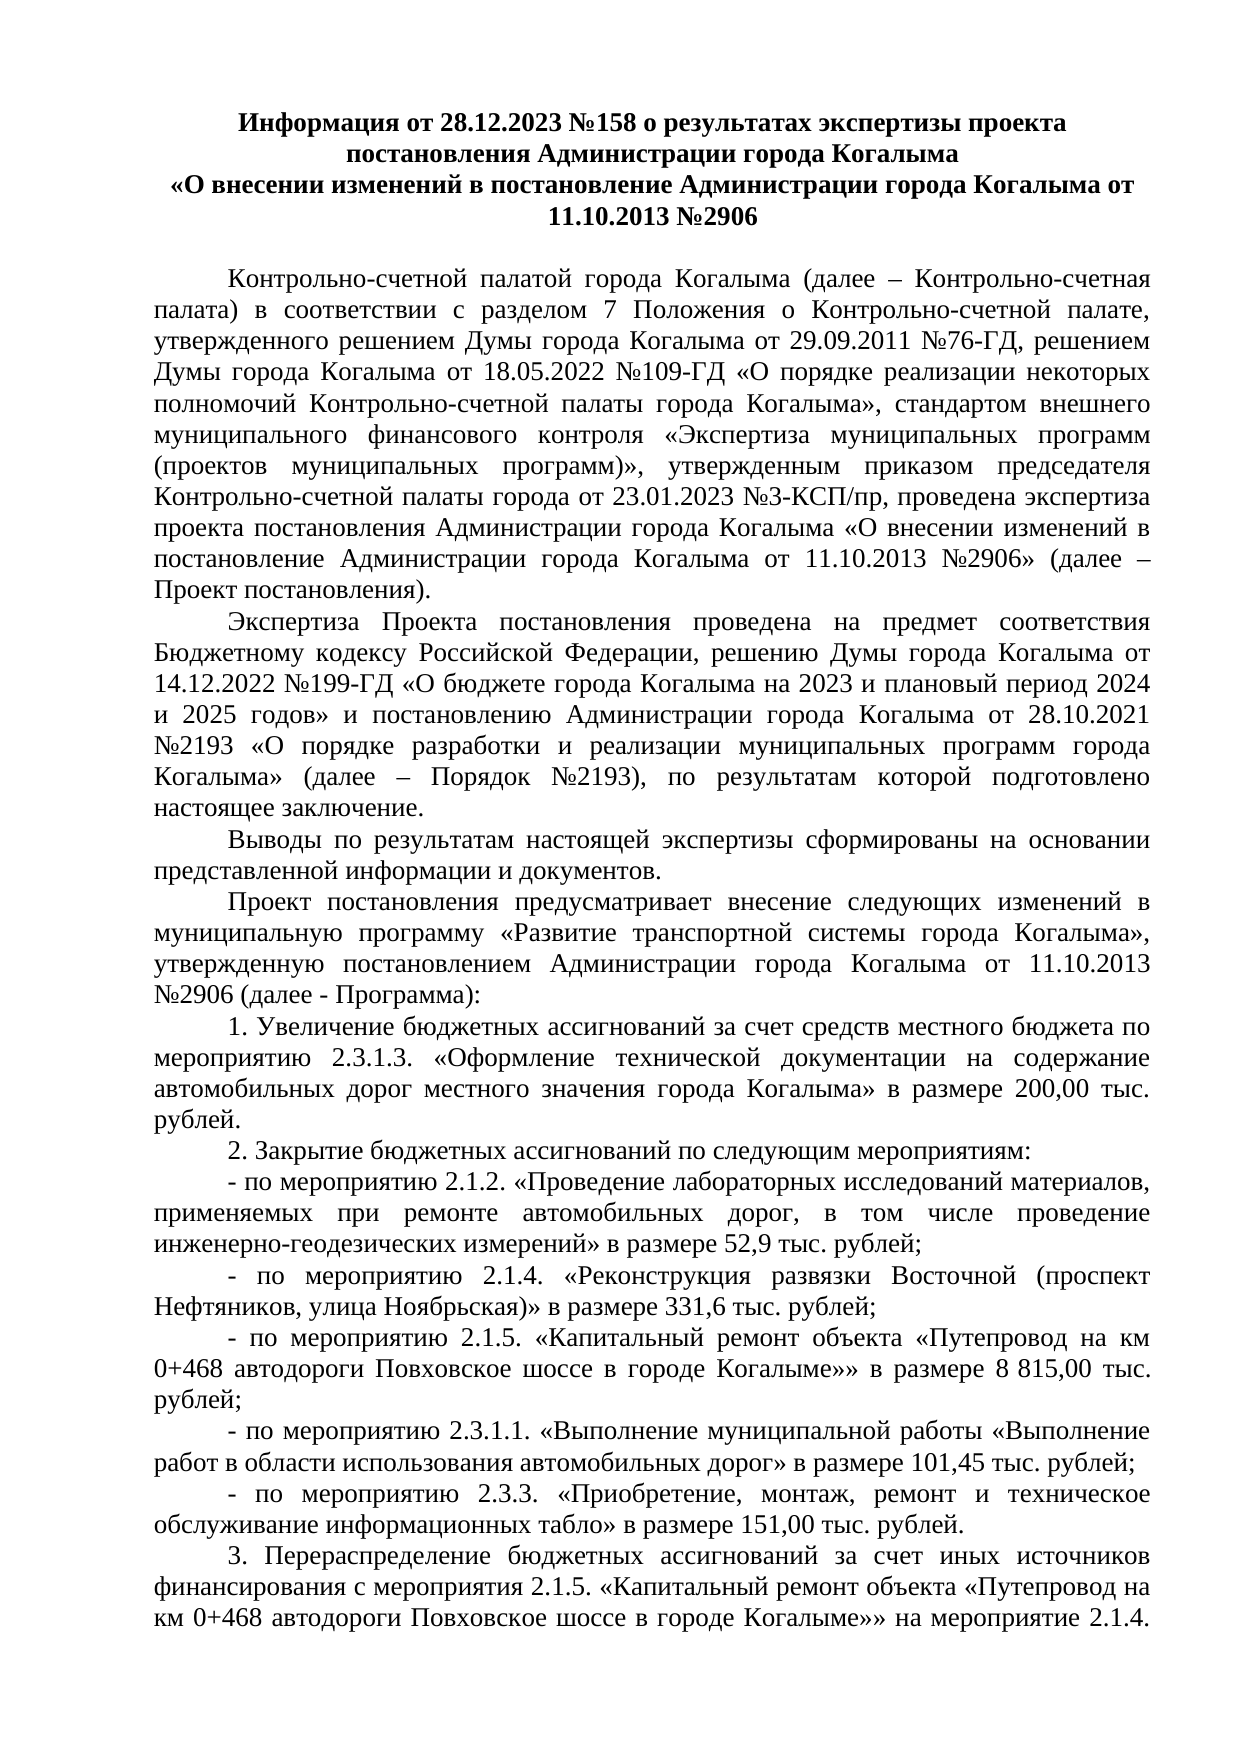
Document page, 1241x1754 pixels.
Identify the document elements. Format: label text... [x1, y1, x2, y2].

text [153, 1539, 1152, 1632]
text Проект постановления предусматривает внесение следующих изменений в муниципальную программу «Развитие транспортной системы города Когалыма», утвержденную постановлением Администрации города Когалыма от 11.10.2013 №2906 (далее - Программа): [153, 885, 1152, 1009]
text «О внесении изменений в постановление Администрации города Когалыма от 11.10.2013 №2906 [153, 169, 1152, 231]
text 1. Увеличение бюджетных ассигнований за счет средств местного бюджета по мероприятию 2.3.1.3. «Оформление технической документации на содержание автомобильных дорог местного значения города Когалыма» в размере 200,00 тыс. рублей. [153, 1009, 1152, 1134]
text Контрольно-счетной палатой города Когалыма (далее – Контрольно-счетная палата) в соответствии с разделом 7 Положения о Контрольно-счетной палате, утвержденного решением Думы города Когалыма от 29.09.2011 №76-ГД, решением Думы города Когалыма от 18.05.2022 №109-ГД «О порядке реализации некоторых полномочий Контрольно-счетной палаты города Когалыма», стандартом внешнего муниципального финансового контроля «Экспертиза муниципальных программ (проектов муниципальных программ)», утвержденным приказом председателя Контрольно-счетной палаты города от 23.01.2023 №3-КСП/пр, проведена экспертиза проекта постановления Администрации города Когалыма «О внесении изменений в постановление Администрации города Когалыма от 11.10.2013 №2906» (далее – Проект постановления). [153, 262, 1152, 605]
text - по мероприятию 2.1.4. «Реконструкция развязки Восточной (проспект Нефтяников, улица Ноябрьская)» в размере 331,6 тыс. рублей; [153, 1259, 1152, 1321]
text Экспертиза Проекта постановления проведена на предмет соответствия Бюджетному кодексу Российской Федерации, решению Думы города Когалыма от 14.12.2022 №199-ГД «О бюджете города Когалыма на 2023 и плановый период 2024 и 2025 годов» и постановлению Администрации города Когалыма от 28.10.2021 №2193 «О порядке разработки и реализации муниципальных программ города Когалыма» (далее – Порядок №2193), по результатам которой подготовлено настоящее заключение. [153, 605, 1152, 823]
text Выводы по результатам настоящей экспертизы сформированы на основании представленной информации и документов. [153, 823, 1152, 885]
text - по мероприятию 2.1.5. «Капитальный ремонт объекта «Путепровод на км 0+468 автодороги Повховское шоссе в городе Когалыме»» в размере 8 815,00 тыс. рублей; [153, 1321, 1152, 1414]
text - по мероприятию 2.3.3. «Приобретение, монтаж, ремонт и техническое обслуживание информационных табло» в размере 151,00 тыс. рублей. [153, 1477, 1152, 1539]
text 2. Закрытие бюджетных ассигнований по следующим мероприятиям: [153, 1134, 1152, 1165]
text Информация от 28.12.2023 №158 о результатах экспертизы проекта постановления Администрации города Когалыма [153, 106, 1152, 169]
text - по мероприятию 2.3.1.1. «Выполнение муниципальной работы «Выполнение работ в области использования автомобильных дорог» в размере 101,45 тыс. рублей; [153, 1414, 1152, 1477]
text - по мероприятию 2.1.2. «Проведение лабораторных исследований материалов, применяемых при ремонте автомобильных дорог, в том числе проведение инженерно-геодезических измерений» в размере 52,9 тыс. рублей; [153, 1165, 1152, 1259]
